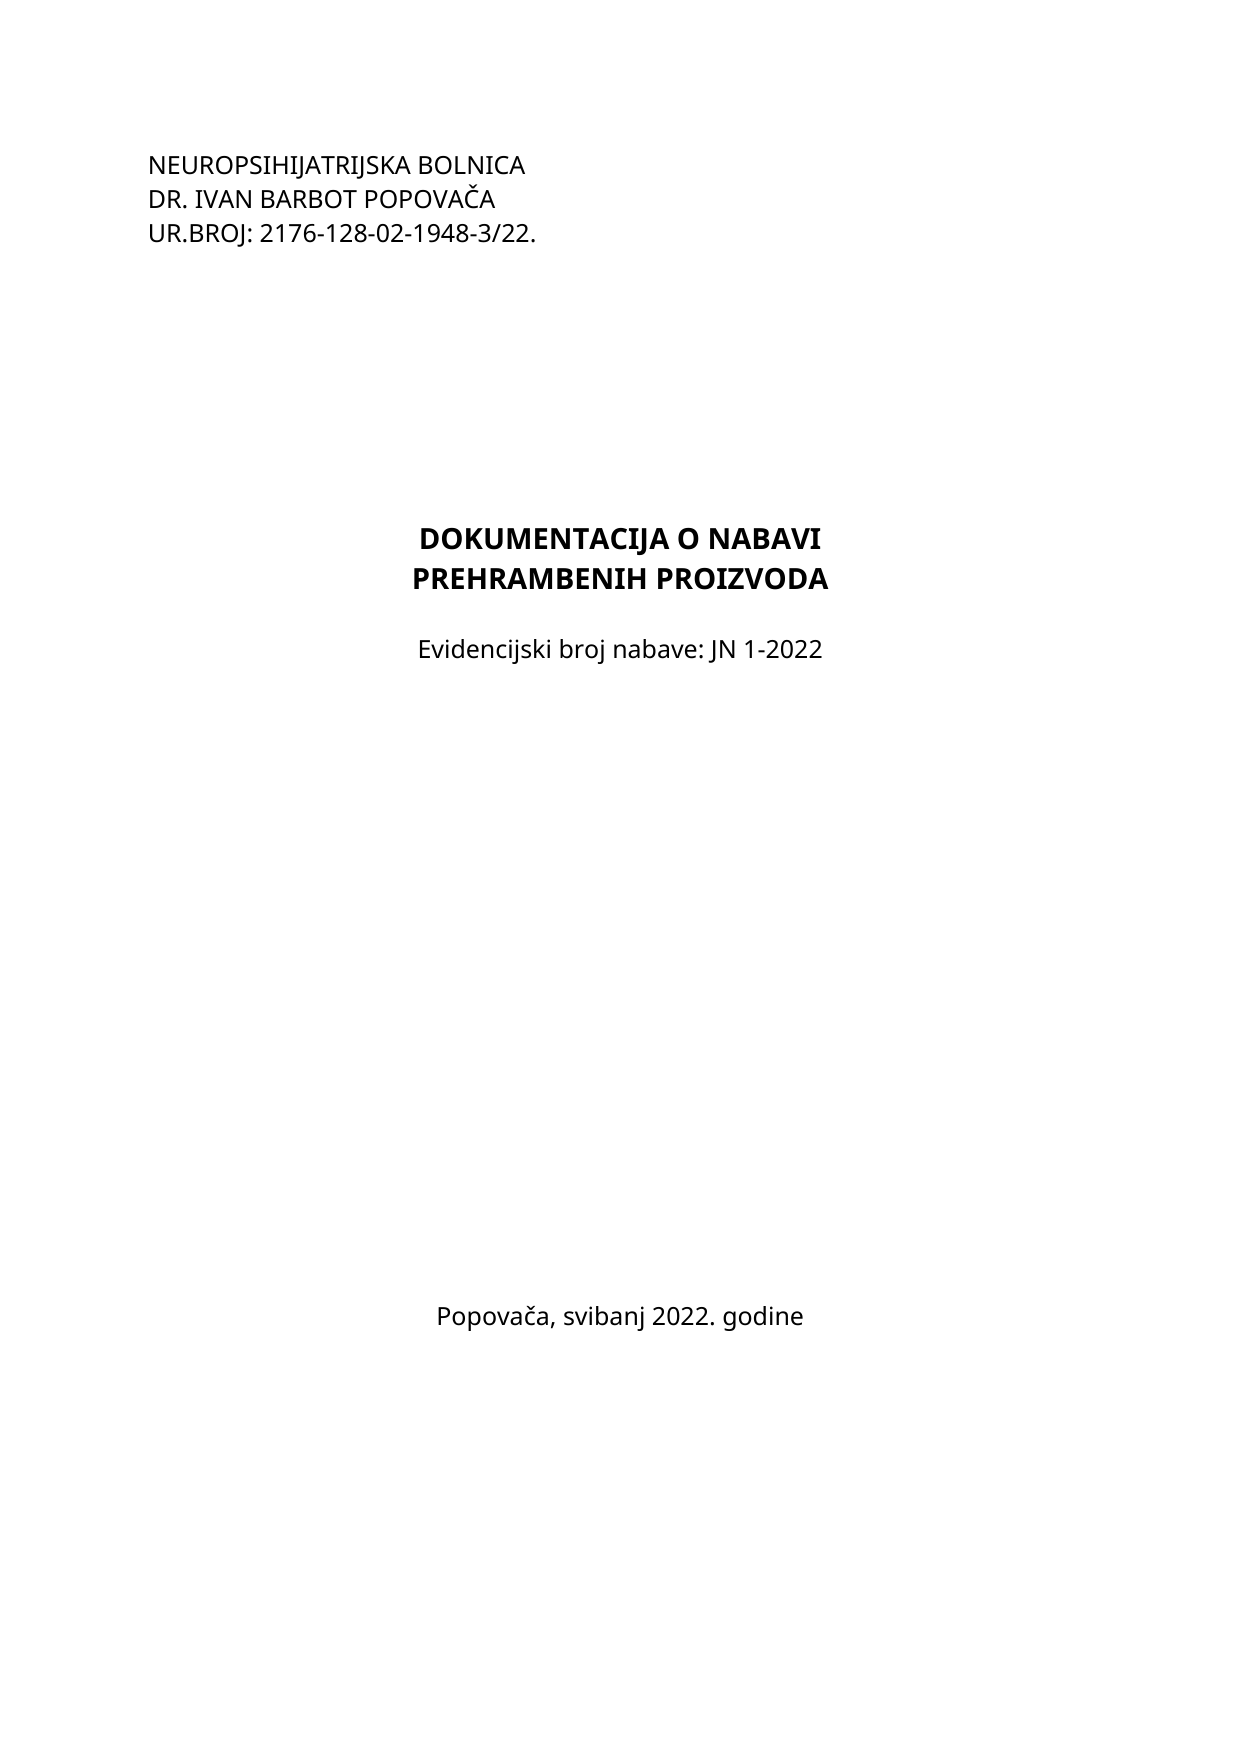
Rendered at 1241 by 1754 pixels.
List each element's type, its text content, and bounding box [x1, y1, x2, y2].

text NEUROPSIHIJATRIJSKA BOLNICA [148, 148, 1093, 182]
text DOKUMENTACIJA O NABAVI [148, 519, 1093, 558]
text DR. IVAN BARBOT POPOVAČA [148, 182, 1093, 216]
text Popovača, svibanj 2022. godine [148, 1299, 1093, 1333]
text UR.BROJ: 2176-128-02-1948-3/22. [148, 216, 1093, 250]
text Evidencijski broj nabave: JN 1-2022 [148, 632, 1093, 666]
text PREHRAMBENIH PROIZVODA [148, 558, 1093, 598]
